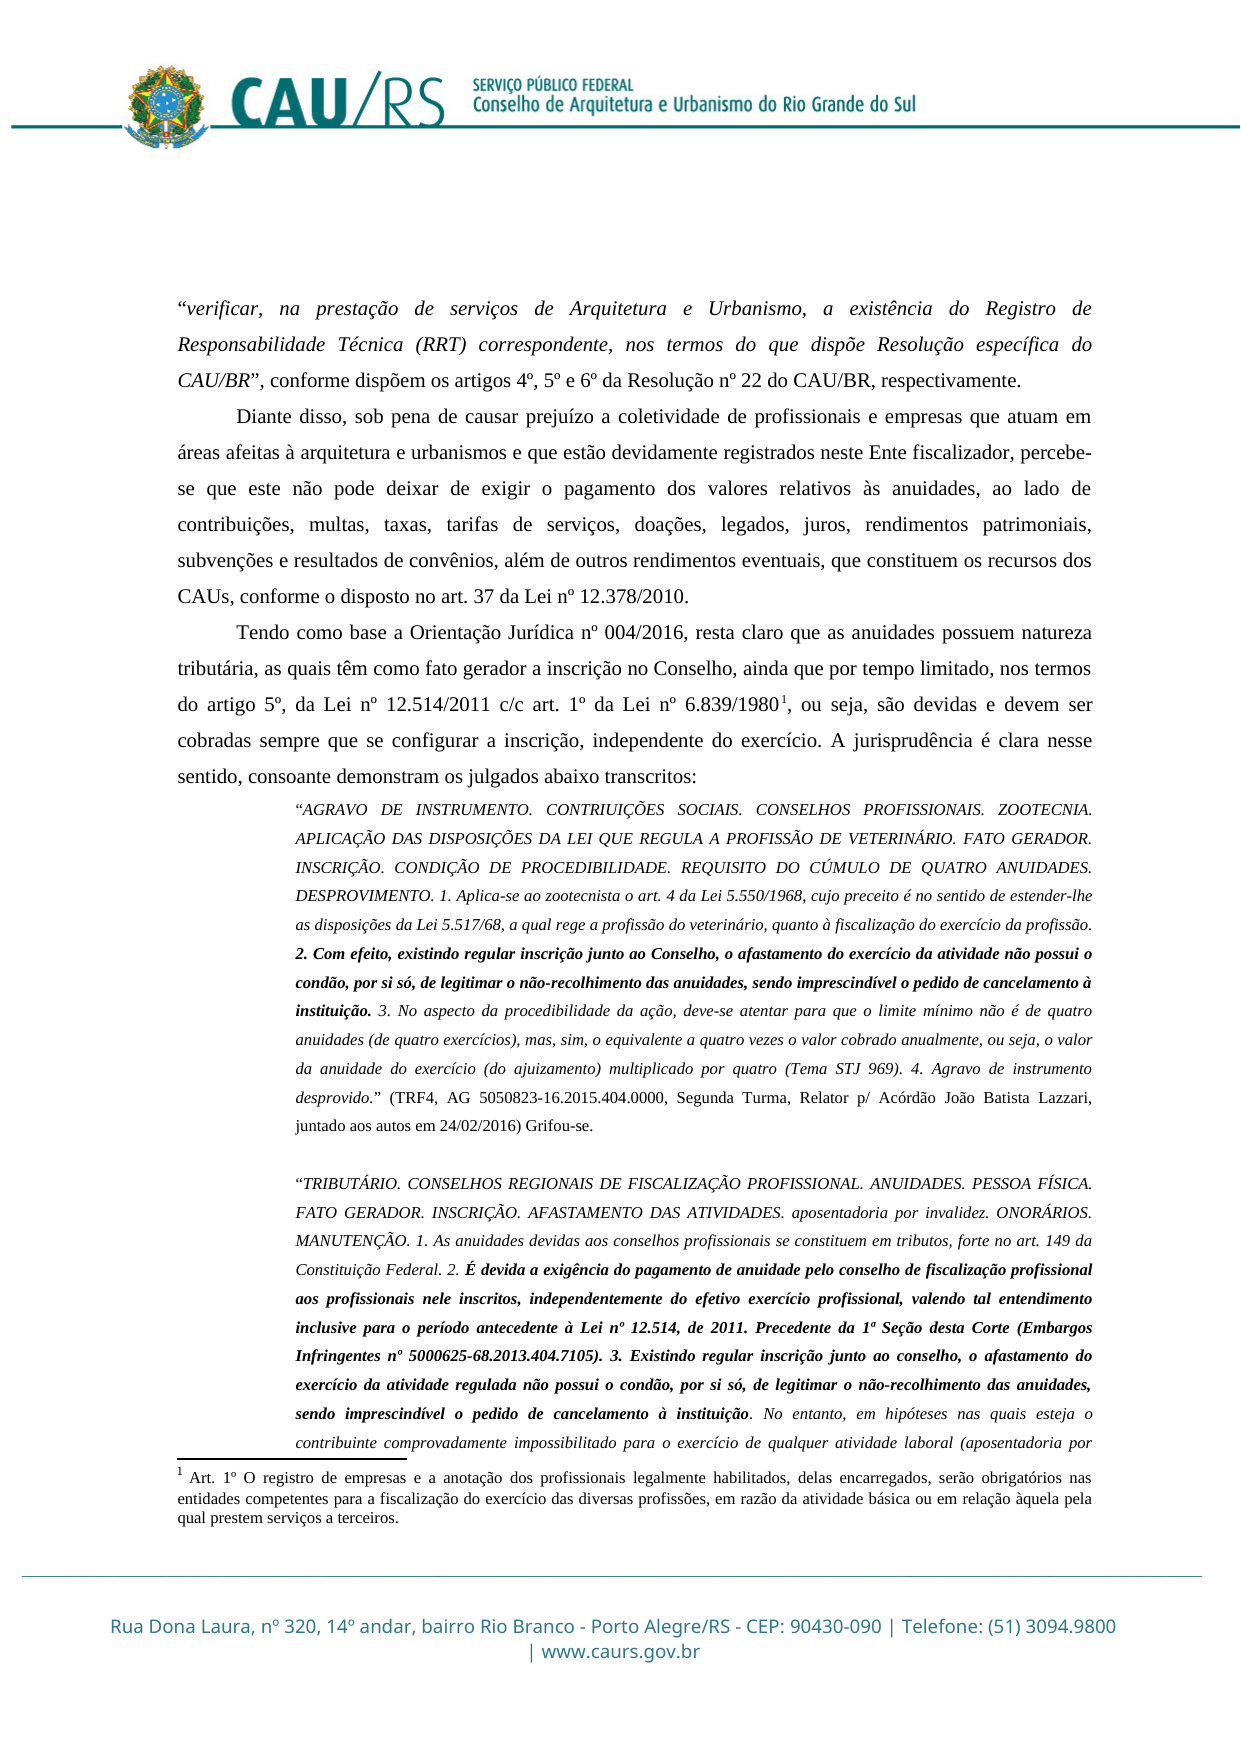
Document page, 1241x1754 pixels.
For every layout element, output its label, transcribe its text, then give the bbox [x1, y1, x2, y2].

text Diante disso, sob pena de causar prejuízo a coletividade de profissionais e empresas que atuam em áreas afeitas à arquitetura e urbanismos e que estão devidamente registrados neste Ente fiscalizador, percebe-se que este não pode deixar de exigir o pagamento dos valores relativos às anuidades, ao lado de contribuições, multas, taxas, tarifas de serviços, doações, legados, juros, rendimentos patrimoniais, subvenções e resultados de convênios, além de outros rendimentos eventuais, que constituem os recursos dos CAUs, conforme o disposto no art. 37 da Lei nº 12.378/2010. [177, 403, 1093, 608]
picture [11, 0, 1241, 160]
text Tendo como base a Orientação Jurídica nº 004/2016, resta claro que as anuidades possuem natureza tributária, as quais têm como fato gerador a inscrição no Conselho, ainda que por tempo limitado, nos termos do artigo 5º, da Lei nº 12.514/2011 c/c art. 1º da Lei nº 6.839/1980, ou seja, são devidas e devem ser cobradas sempre que se configurar a inscrição, independente do exercício. A jurisprudência é clara nesse sentido, consoante demonstram os julgados abaixo transcritos: [177, 620, 1093, 788]
text “AGRAVO DE INSTRUMENTO. CONTRIUIÇÕES SOCIAIS. CONSELHOS PROFISSIONAIS. ZOOTECNIA. APLICAÇÃO DAS DISPOSIÇÕES DA LEI QUE REGULA A PROFISSÃO DE VETERINÁRIO. FATO GERADOR. INSCRIÇÃO. CONDIÇÃO DE PROCEDIBILIDADE. REQUISITO DO CÚMULO DE QUATRO ANUIDADES. DESPROVIMENTO. 1. Aplica-se ao zootecnista o art. 4 da Lei 5.550/1968, cujo preceito é no sentido de estender-lhe as disposições da Lei 5.517/68, a qual rege a profissão do veterinário, quanto à fiscalização do exercício da profissão. 2. Com efeito, existindo regular inscrição junto ao Conselho, o afastamento do exercício da atividade não possui o condão, por si só, de legitimar o não-recolhimento das anuidades, sendo imprescindível o pedido de cancelamento à instituição. 3. No aspecto da procedibilidade da ação, deve-se atentar para que o limite mínimo não é de quatro anuidades (de quatro exercícios), mas, sim, o equivalente a quatro vezes o valor cobrado anualmente, ou seja, o valor da anuidade do exercício (do ajuizamento) multiplicado por quatro (Tema STJ 969). 4. Agravo de instrumento desprovido.” (TRF4, AG 5050823-16.2015.404.0000, Segunda Turma, Relator p/ Acórdão João Batista Lazzari, juntado aos autos em 24/02/2016) Grifou-se. [295, 800, 1093, 1135]
